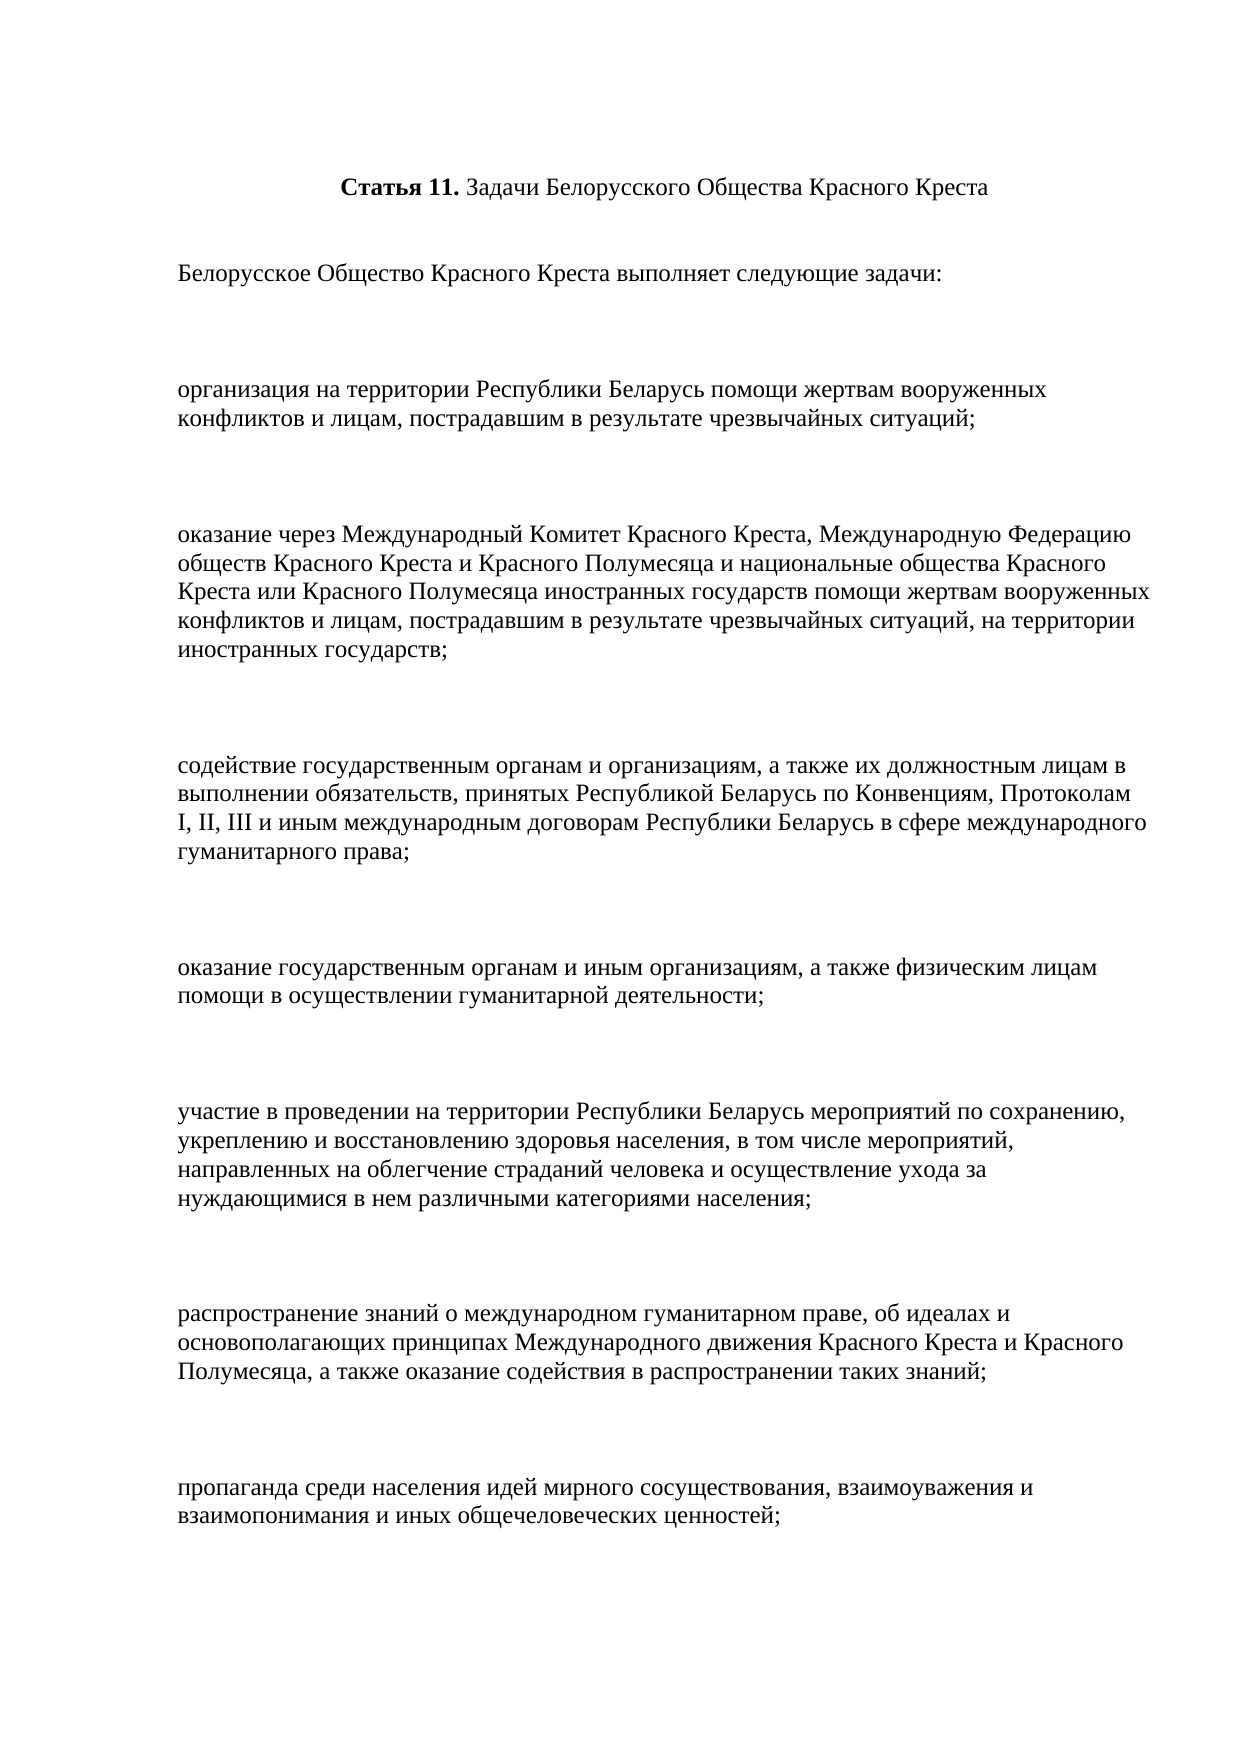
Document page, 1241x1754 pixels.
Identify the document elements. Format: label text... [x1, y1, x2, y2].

text организация на территории Республики Беларусь помощи жертвам вооруженных конфликтов и лицам, пострадавшим в результате чрезвычайных ситуаций; [177, 374, 1152, 432]
text Белорусское Общество Красного Креста выполняет следующие задачи: [177, 258, 1152, 287]
text Статья 11. Задачи Белорусского Общества Красного Креста [177, 172, 1152, 201]
text содействие государственным органам и организациям, а также их должностным лицам в выполнении обязательств, принятых Республикой Беларусь по Конвенциям, Протоколам I, II, III и иным международным договорам Республики Беларусь в сфере международного гуманитарного права; [177, 750, 1152, 865]
text участие в проведении на территории Республики Беларусь мероприятий по сохранению, укреплению и восстановлению здоровья населения, в том числе мероприятий, направленных на облегчение страданий человека и осуществление ухода за нуждающимися в нем различными категориями населения; [177, 1096, 1152, 1211]
text оказание государственным органам и иным организациям, а также физическим лицам помощи в осуществлении гуманитарной деятельности; [177, 952, 1152, 1009]
text пропаганда среди населения идей мирного сосуществования, взаимоуважения и взаимопонимания и иных общечеловеческих ценностей; [177, 1472, 1152, 1529]
text распространение знаний о международном гуманитарном праве, об идеалах и основополагающих принципах Международного движения Красного Креста и Красного Полумесяца, а также оказание содействия в распространении таких знаний; [177, 1298, 1152, 1385]
text оказание через Международный Комитет Красного Креста, Международную Федерацию обществ Красного Креста и Красного Полумесяца и национальные общества Красного Креста или Красного Полумесяца иностранных государств помощи жертвам вооруженных конфликтов и лицам, пострадавшим в результате чрезвычайных ситуаций, на территории иностранных государств; [177, 519, 1152, 663]
